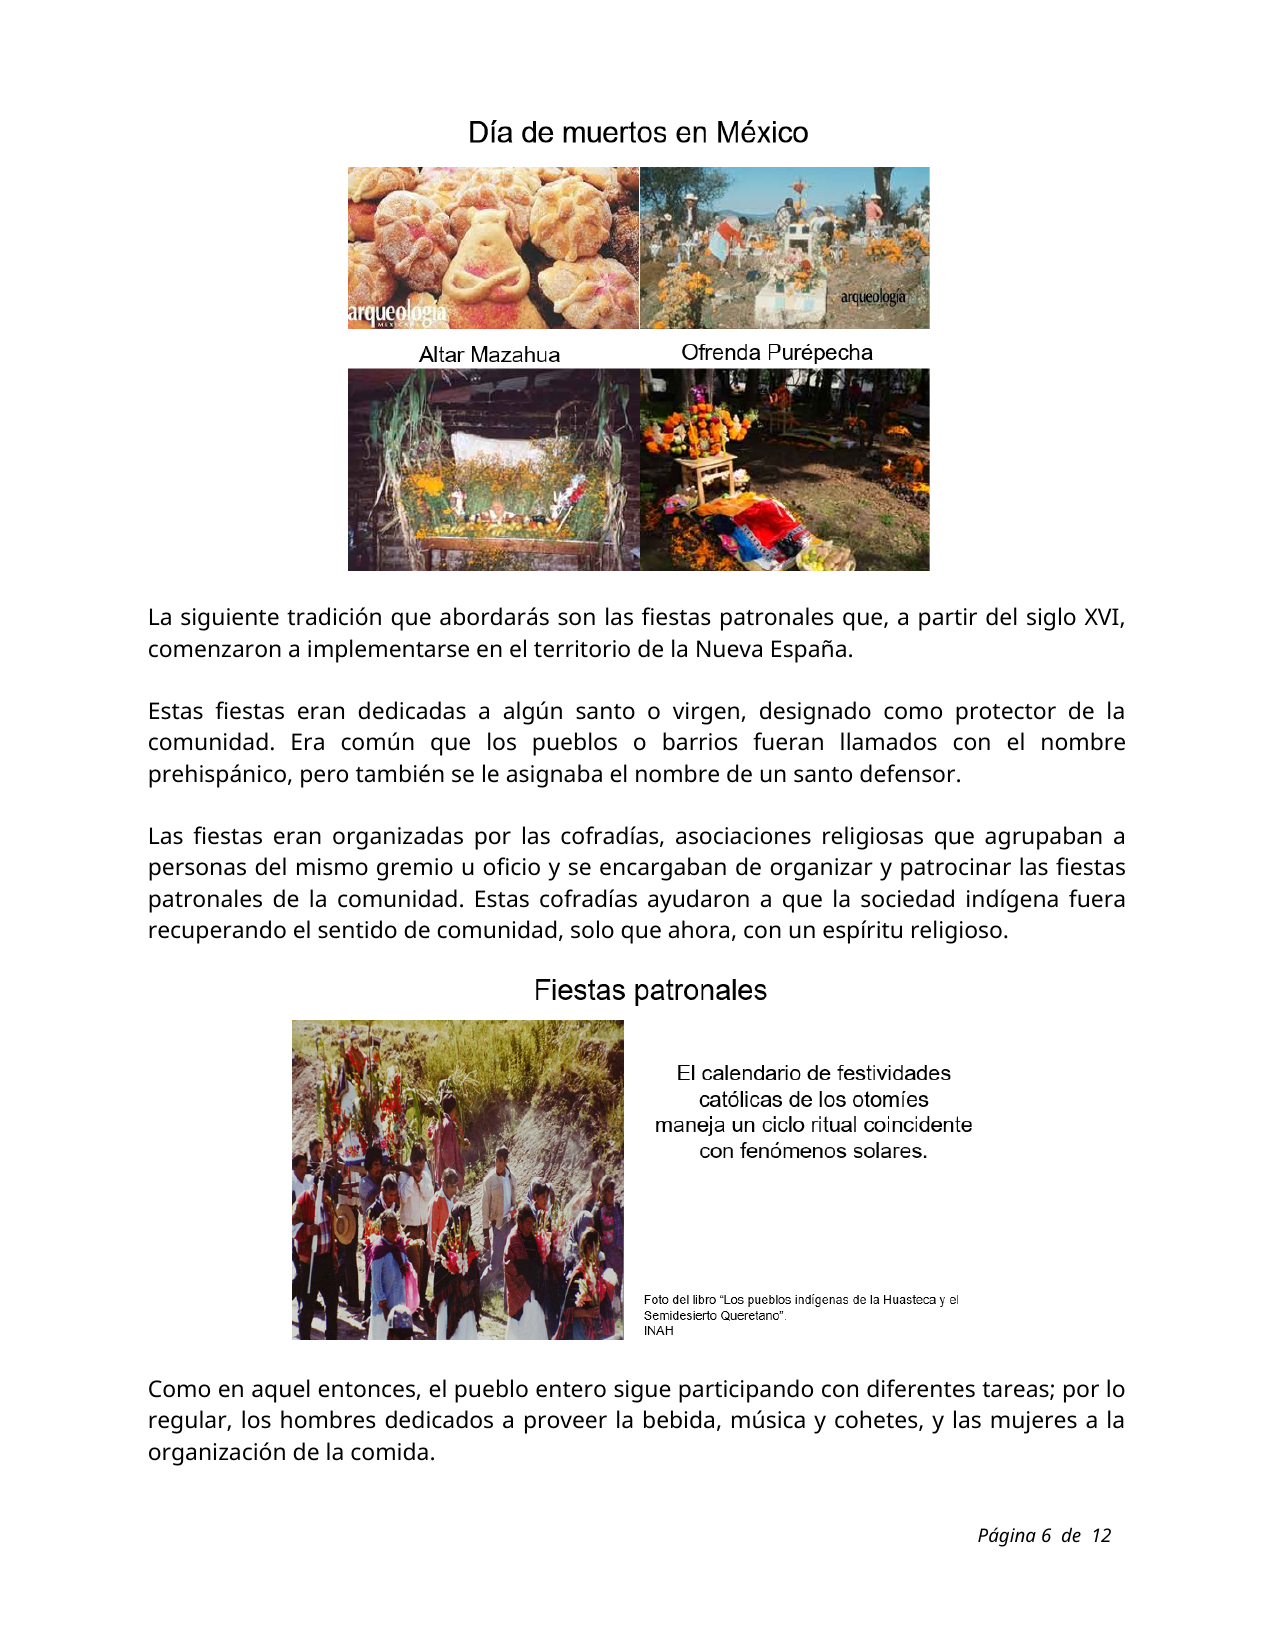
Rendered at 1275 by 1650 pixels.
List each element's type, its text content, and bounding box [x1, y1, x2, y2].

picture [345, 118, 930, 571]
text Estas fiestas eran dedicadas a algún santo o virgen, designado como protector de la comunidad. Era común que los pueblos o barrios fueran llamados con el nombre prehispánico, pero también se le asignaba el nombre de un santo defensor. [148, 695, 1127, 789]
text Las fiestas eran organizadas por las cofradías, asociaciones religiosas que agrupaban a personas del mismo gremio u oficio y se encargaban de organizar y patrocinar las fiestas patronales de la comunidad. Estas cofradías ayudaron a que la sociedad indígena fuera recuperando el sentido de comunidad, solo que ahora, con un espíritu religioso. [148, 820, 1127, 945]
text Como en aquel entonces, el pueblo entero sigue participando con diferentes tareas; por lo regular, los hombres dedicados a proveer la bebida, música y cohetes, y las mujeres a la organización de la comida. [148, 1373, 1127, 1467]
text La siguiente tradición que abordarás son las fiestas patronales que, a partir del siglo XVI, comenzaron a implementarse en el territorio de la Nueva España. [148, 601, 1127, 664]
picture [290, 976, 985, 1342]
